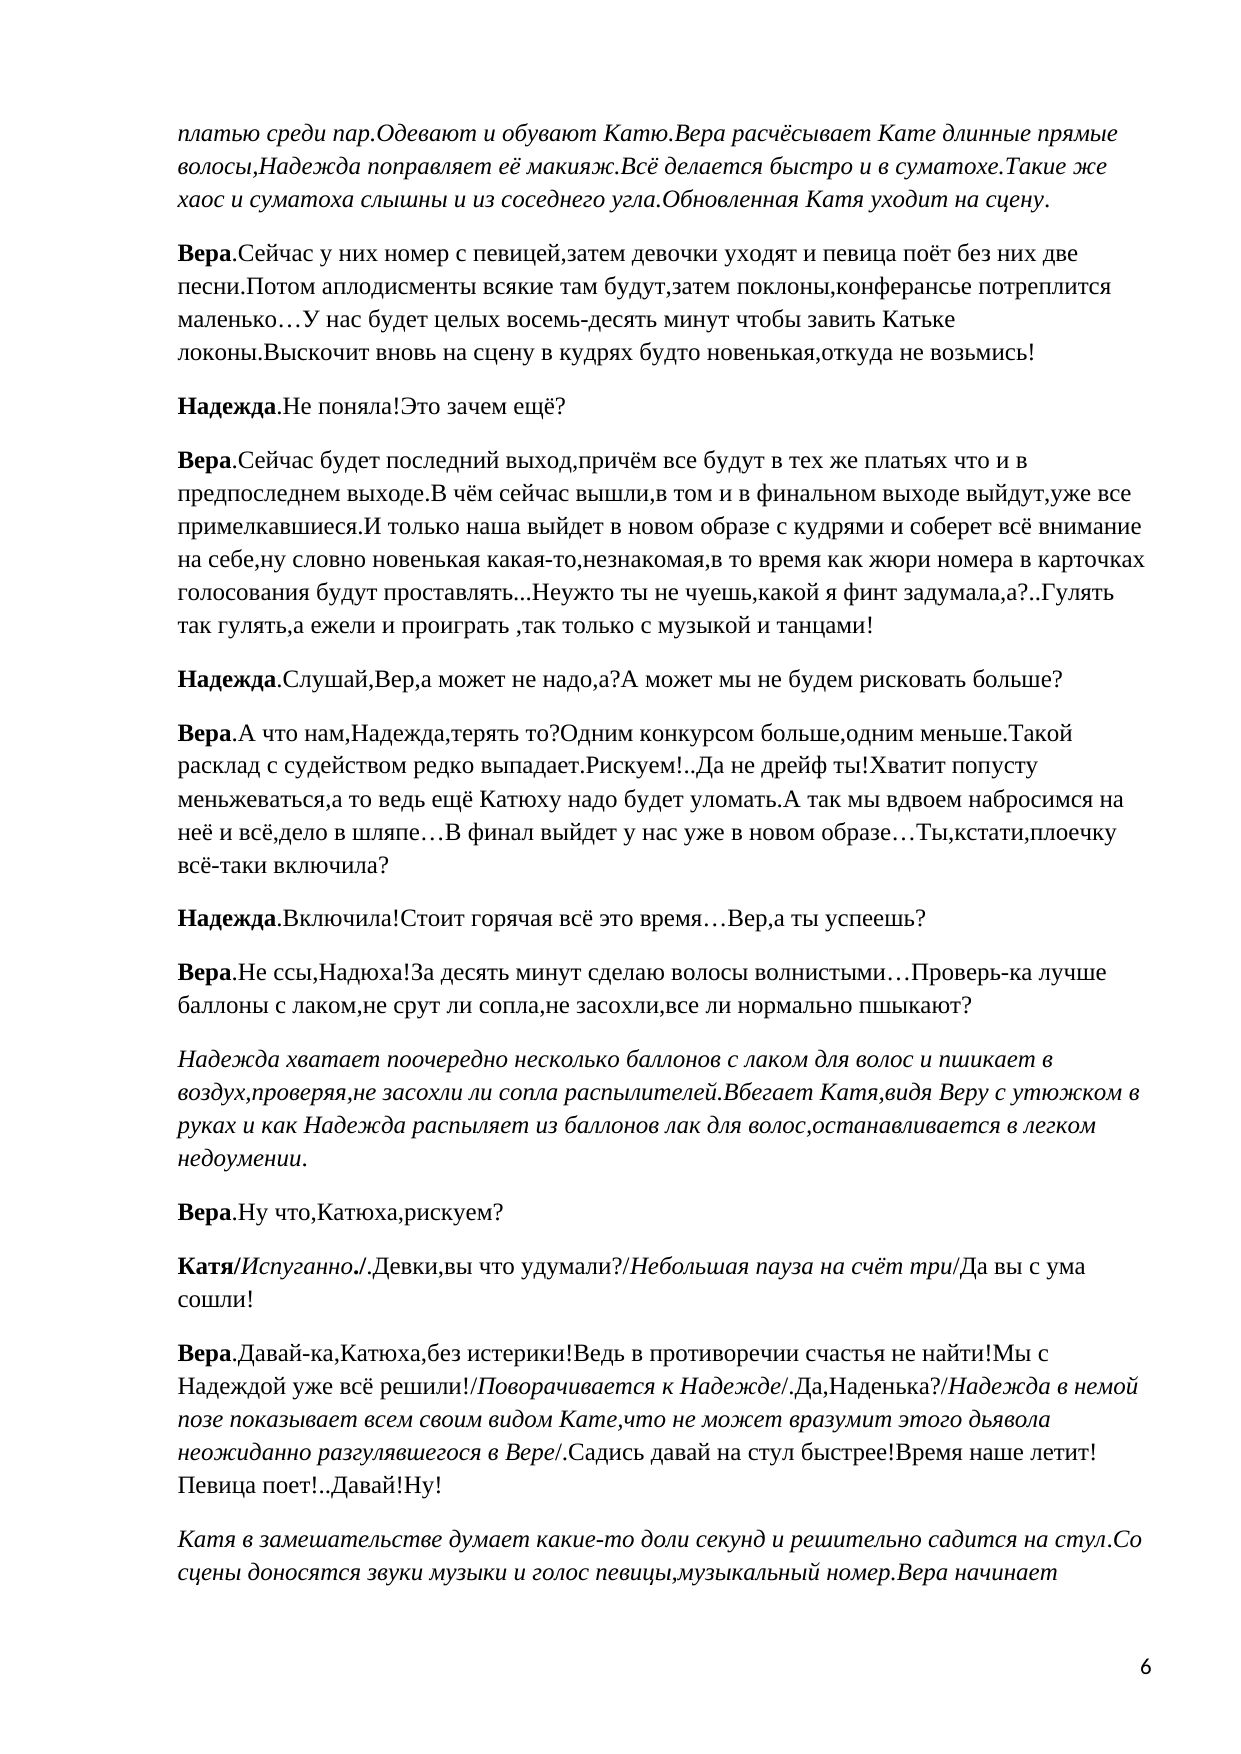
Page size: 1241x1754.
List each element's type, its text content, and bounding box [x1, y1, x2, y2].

text Вера.Давай-ка,Катюха,без истерики!Ведь в противоречии счастья не найти!Мы с Надеждой уже всё решили!/Поворачивается к Надежде/.Да,Наденька?/Надежда в немой позе показывает всем своим видом Кате,что не может вразумит этого дьявола неожиданно разгулявшегося в Вере/.Садись давай на стул быстрее!Время наше летит!Певица поет!..Давай!Ну! [177, 1338, 1152, 1499]
text Вера.Ну что,Катюха,рискуем? [177, 1197, 1152, 1226]
text Вера.Не ссы,Надюха!За десять минут сделаю волосы волнистыми…Проверь-ка лучше баллоны с лаком,не срут ли сопла,не засохли,все ли нормально пшыкают? [177, 957, 1152, 1019]
text Вера.Сейчас будет последний выход,причём все будут в тех же платьях что и в предпоследнем выходе.В чём сейчас вышли,в том и в финальном выходе выйдут,уже все примелкавшиеся.И только наша выйдет в новом образе с кудрями и соберет всё внимание на себе,ну словно новенькая какая-то,незнакомая,в то время как жюри номера в карточках голосования будут проставлять...Неужто ты не чуешь,какой я финт задумала,а?..Гулять так гулять,а ежели и проиграть ,так только с музыкой и танцами! [177, 445, 1152, 639]
text Надежда.Включила!Стоит горячая всё это время…Вер,а ты успеешь? [177, 903, 1152, 932]
text Вера.Сейчас у них номер с певицей,затем девочки уходят и певица поёт без них две песни.Потом аплодисменты всякие там будут,затем поклоны,конферансье потреплится маленько…У нас будет целых восемь-десять минут чтобы завить Катьке локоны.Выскочит вновь на сцену в кудрях будто новенькая,откуда не возьмись! [177, 238, 1152, 366]
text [177, 118, 1152, 213]
text Надежда хватает поочередно несколько баллонов с лаком для волос и пшикает в воздух,проверяя,не засохли ли сопла распылителей.Вбегает Катя,видя Веру с утюжком в руках и как Надежда распыляет из баллонов лак для волос,останавливается в легком недоумении. [177, 1044, 1152, 1172]
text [177, 1524, 1152, 1586]
text Вера.А что нам,Надежда,терять то?Одним конкурсом больше,одним меньше.Такой расклад с судейством редко выпадает.Рискуем!..Да не дрейф ты!Хватит попусту меньжеваться,а то ведь ещё Катюху надо будет уломать.А так мы вдвоем набросимся на неё и всё,дело в шляпе…В финал выйдет у нас уже в новом образе…Ты,кстати,плоечку всё-таки включила? [177, 718, 1152, 878]
text Надежда.Не поняла!Это зачем ещё? [177, 391, 1152, 420]
text Надежда.Слушай,Вер,а может не надо,а?А может мы не будем рисковать больше? [177, 664, 1152, 692]
text Катя/Испуганно./.Девки,вы что удумали?/Небольшая пауза на счёт три/Да вы с ума сошли! [177, 1251, 1152, 1313]
